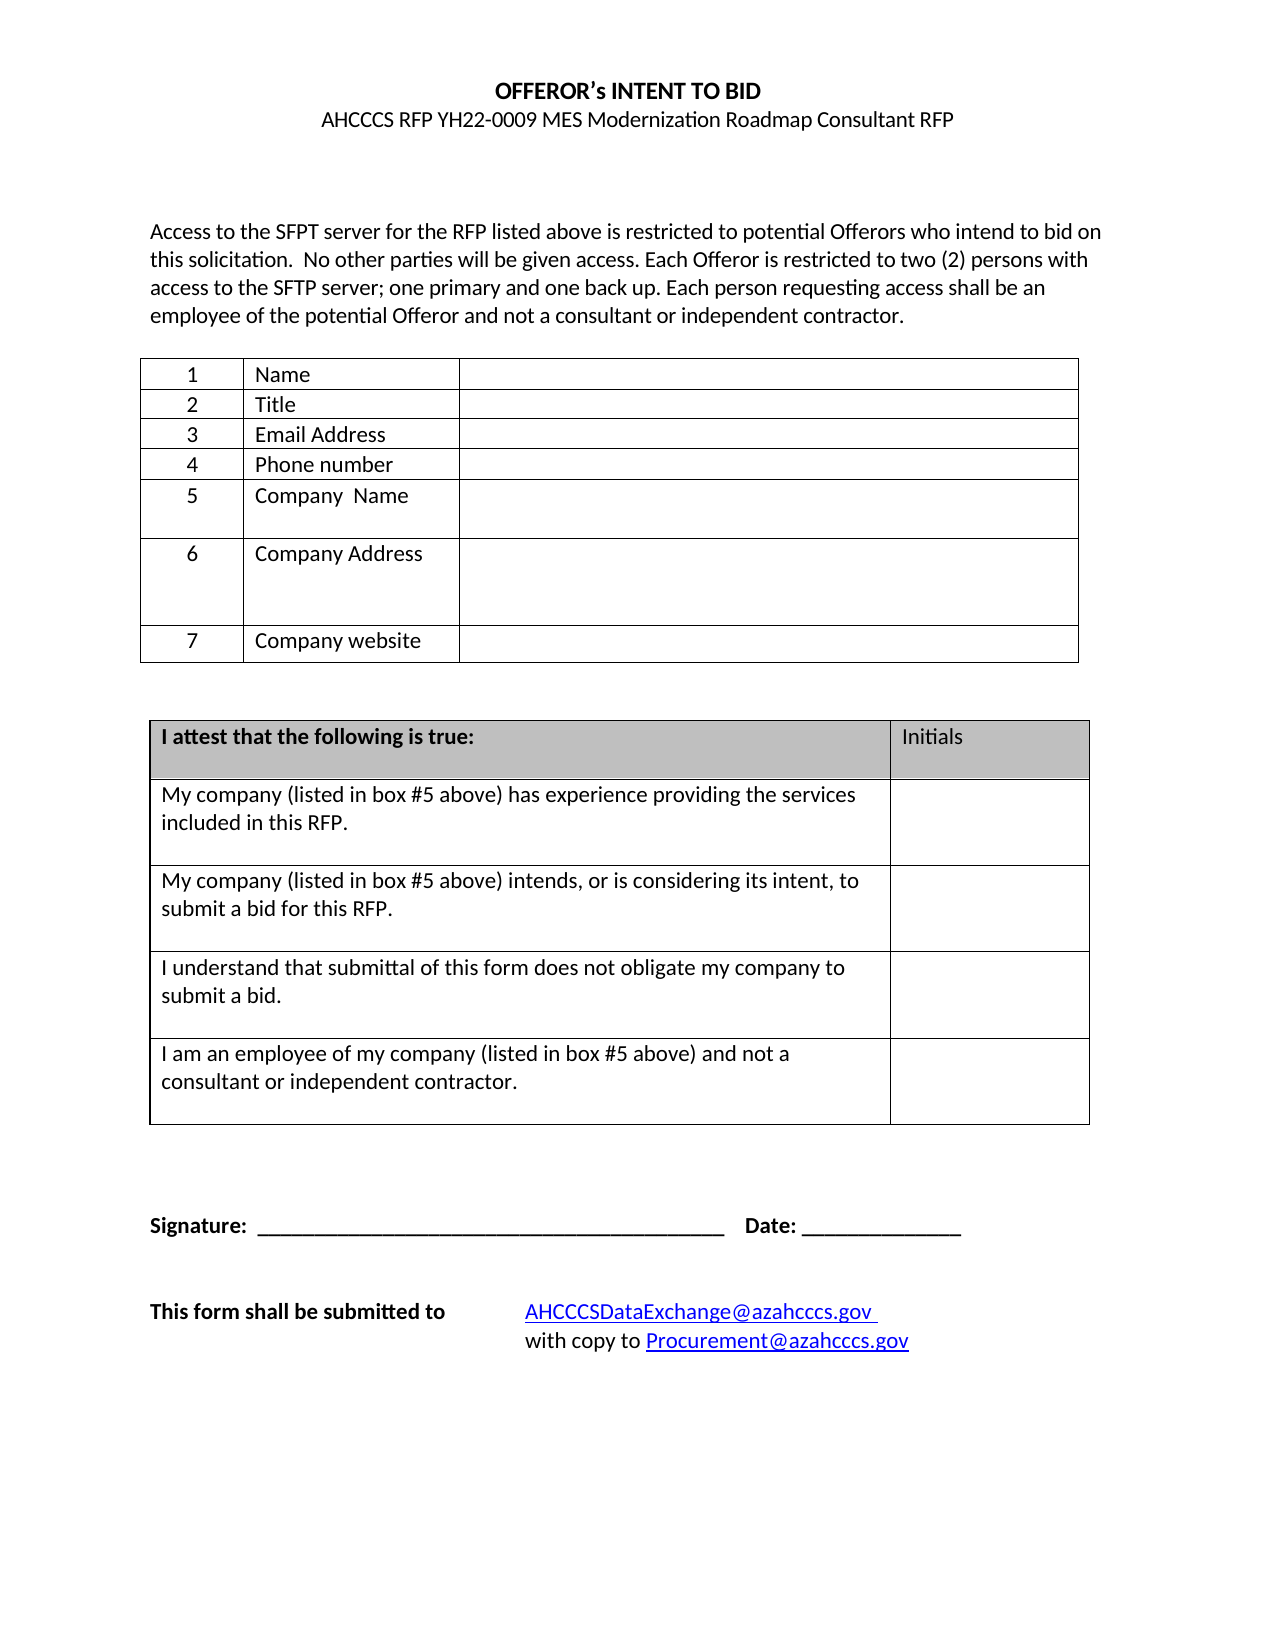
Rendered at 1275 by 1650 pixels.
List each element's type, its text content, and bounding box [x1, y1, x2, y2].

table_cell Title [244, 390, 459, 418]
text with copy to Procurement@azahcccs.gov [450, 1326, 1125, 1354]
table_cell [891, 952, 1089, 1037]
table_header Name [244, 359, 459, 389]
table_cell [460, 539, 1078, 624]
table_header 1 [141, 359, 243, 389]
text Access to the SFPT server for the RFP listed above is restricted to potential Offerors who intend to bid on this solicitation. No other parties will be given access. Each Offeror is restricted to two (2) persons with access to the SFTP server; one primary and one back up. Each person requesting access shall be an employee of the potential Offeror and not a consultant or independent contractor. [150, 217, 1106, 329]
table_cell [460, 390, 1078, 418]
table_cell My company (listed in box #5 above) intends, or is considering its intent, to submit a bid for this RFP. [151, 866, 890, 951]
table_cell I am an employee of my company (listed in box #5 above) and not a consultant or independent contractor. [151, 1039, 890, 1124]
table_cell My company (listed in box #5 above) has experience providing the services included in this RFP. [151, 780, 890, 865]
table_cell 7 [141, 626, 243, 662]
table_cell [891, 866, 1089, 951]
table_cell 5 [141, 480, 243, 538]
text This form shall be submitted to AHCCCSDataExchange@azahcccs.gov [150, 1297, 1125, 1325]
table_cell [460, 419, 1078, 448]
text Signature: _________________________________________ Date: ______________ [150, 1211, 1125, 1239]
table_cell Phone number [244, 449, 459, 479]
table_cell Company Address [244, 539, 459, 624]
table_cell Company Name [244, 480, 459, 538]
table_cell 2 [141, 390, 243, 418]
table_cell [460, 449, 1078, 479]
table_header [460, 359, 1078, 389]
table_cell [460, 626, 1078, 662]
table_cell [891, 780, 1089, 865]
table_cell 6 [141, 539, 243, 624]
table_cell Company website [244, 626, 459, 662]
table_cell Email Address [244, 419, 459, 448]
table_cell 4 [141, 449, 243, 479]
table_header Initials [891, 721, 1089, 778]
table_header I attest that the following is true: [151, 721, 890, 778]
table_cell I understand that submittal of this form does not obligate my company to submit a bid. [151, 952, 890, 1037]
table_cell 3 [141, 419, 243, 448]
table_cell [891, 1039, 1089, 1124]
table_cell [460, 480, 1078, 538]
